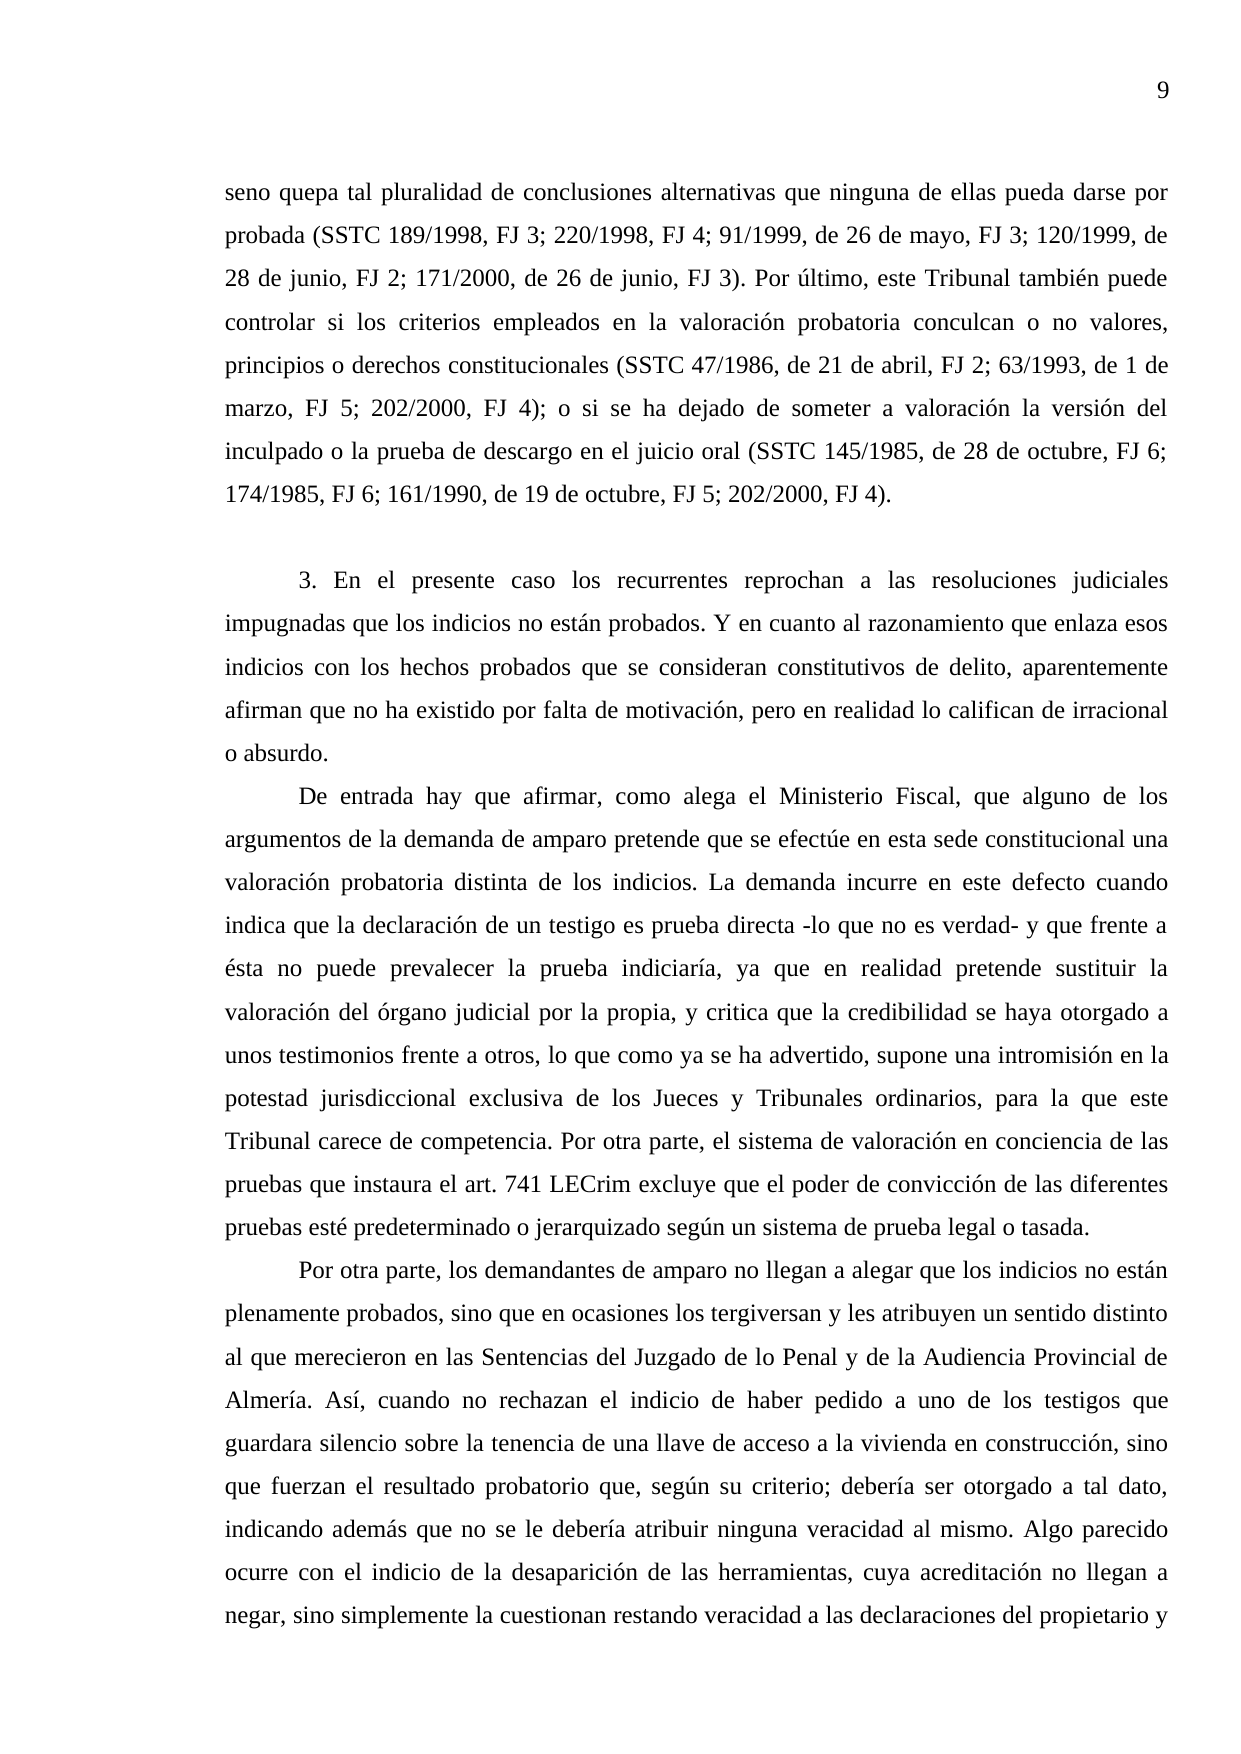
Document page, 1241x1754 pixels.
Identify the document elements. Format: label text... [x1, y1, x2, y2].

text 3. En el presente caso los recurrentes reprochan a las resoluciones judiciales impugnadas que los indicios no están probados. Y en cuanto al razonamiento que enlaza esos indicios con los hechos probados que se consideran constitutivos de delito, aparentemente afirman que no ha existido por falta de motivación, pero en realidad lo califican de irracional o absurdo. [224, 565, 1169, 767]
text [224, 177, 1169, 508]
text De entrada hay que afirmar, como alega el Ministerio Fiscal, que alguno de los argumentos de la demanda de amparo pretende que se efectúe en esta sede constitucional una valoración probatoria distinta de los indicios. La demanda incurre en este defecto cuando indica que la declaración de un testigo es prueba directa -lo que no es verdad- y que frente a ésta no puede prevalecer la prueba indiciaría, ya que en realidad pretende sustituir la valoración del órgano judicial por la propia, y critica que la credibilidad se haya otorgado a unos testimonios frente a otros, lo que como ya se ha advertido, supone una intromisión en la potestad jurisdiccional exclusiva de los Jueces y Tribunales ordinarios, para la que este Tribunal carece de competencia. Por otra parte, el sistema de valoración en conciencia de las pruebas que instaura el art. 741 LECrim excluye que el poder de convicción de las diferentes pruebas esté predeterminado o jerarquizado según un sistema de prueba legal o tasada. [224, 781, 1169, 1241]
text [224, 1255, 1169, 1629]
